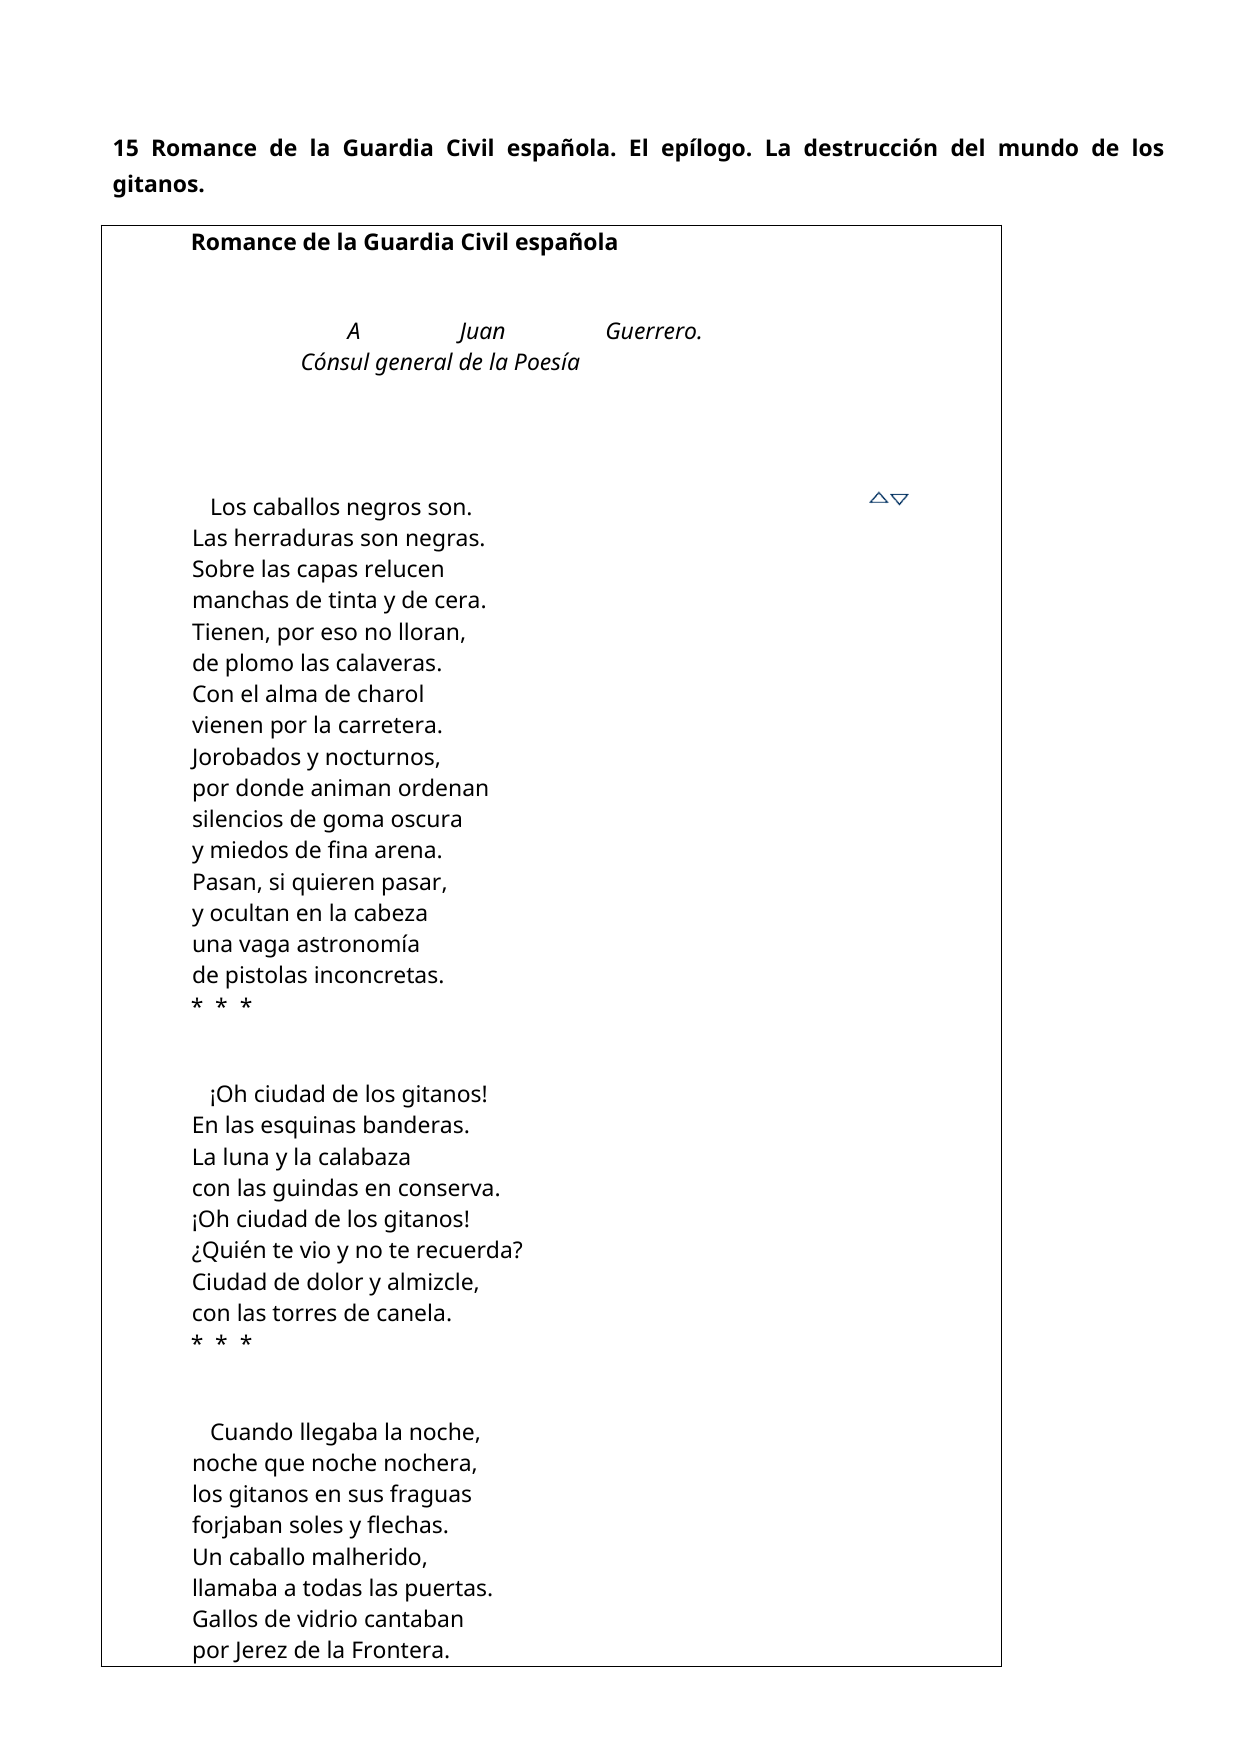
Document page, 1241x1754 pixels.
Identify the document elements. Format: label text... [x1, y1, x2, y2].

table_header [102, 226, 1001, 1666]
text 15 Romance de la Guardia Civil española. El epílogo. La destrucción del mundo de los gitanos. [112, 132, 1165, 199]
picture [868, 490, 910, 507]
